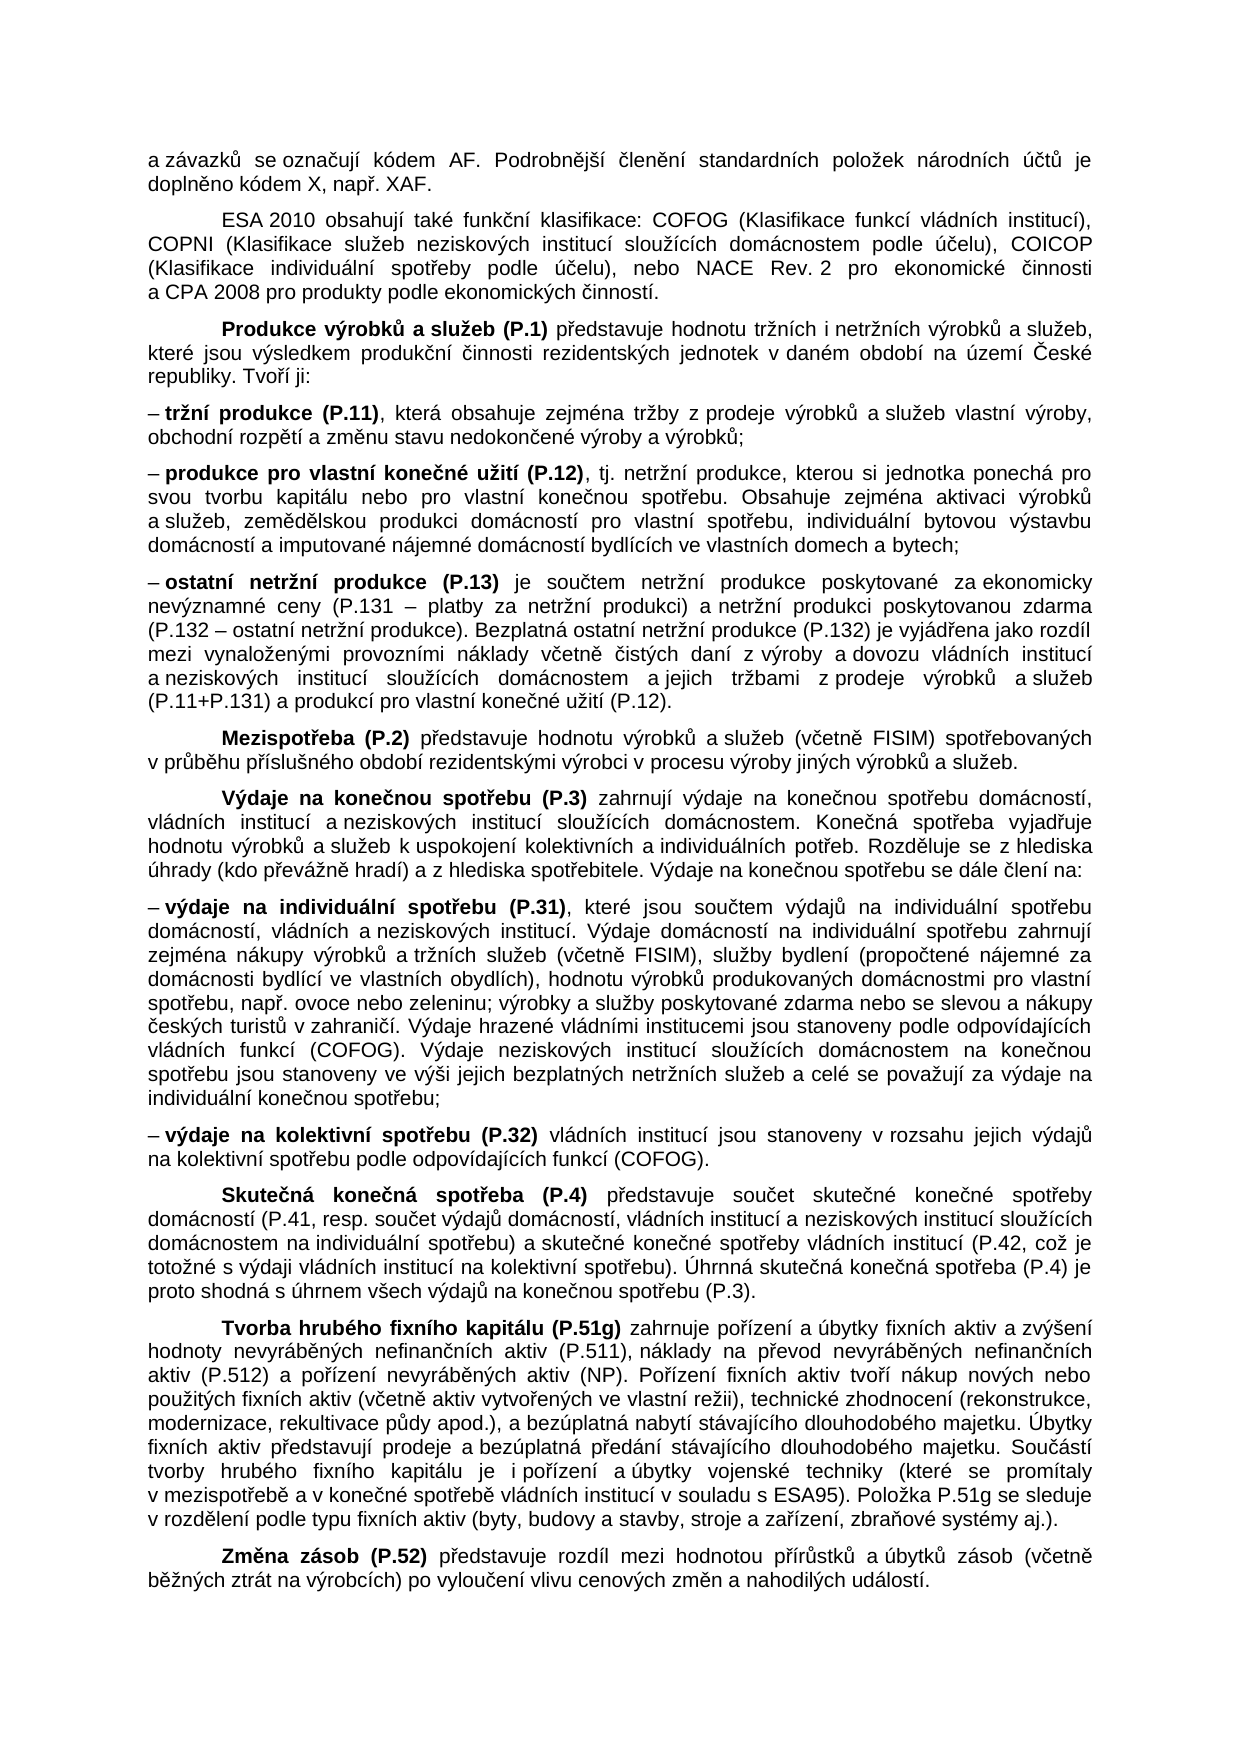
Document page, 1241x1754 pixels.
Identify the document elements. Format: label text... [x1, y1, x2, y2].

text Výdaje na konečnou spotřebu (P.3) zahrnují výdaje na konečnou spotřebu domácností, vládních institucí a neziskových institucí sloužících domácnostem. Konečná spotřeba vyjadřuje hodnotu výrobků a služeb k uspokojení kolektivních a individuálních potřeb. Rozděluje se z hlediska úhrady (kdo převážně hradí) a z hlediska spotřebitele. Výdaje na konečnou spotřebu se dále člení na: [148, 786, 1093, 882]
text – výdaje na individuální spotřebu (P.31), které jsou součtem výdajů na individuální spotřebu domácností, vládních a neziskových institucí. Výdaje domácností na individuální spotřebu zahrnují zejména nákupy výrobků a tržních služeb (včetně FISIM), služby bydlení (propočtené nájemné za domácnosti bydlící ve vlastních obydlích), hodnotu výrobků produkovaných domácnostmi pro vlastní spotřebu, např. ovoce nebo zeleninu; výrobky a služby poskytované zdarma nebo se slevou a nákupy českých turistů v zahraničí. Výdaje hrazené vládními institucemi jsou stanoveny podle odpovídajících vládních funkcí (COFOG). Výdaje neziskových institucí sloužících domácnostem na konečnou spotřebu jsou stanoveny ve výši jejich bezplatných netržních služeb a celé se považují za výdaje na individuální konečnou spotřebu; [148, 894, 1093, 1110]
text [148, 148, 1093, 196]
text Změna zásob (P.52) představuje rozdíl mezi hodnotou přírůstků a úbytků zásob (včetně běžných ztrát na výrobcích) po vyloučení vlivu cenových změn a nahodilých událostí. [148, 1543, 1093, 1591]
text Produkce výrobků a služeb (P.1) představuje hodnotu tržních i netržních výrobků a služeb, které jsou výsledkem produkční činnosti rezidentských jednotek v daném období na území České republiky. Tvoří ji: [148, 316, 1093, 388]
text Tvorba hrubého fixního kapitálu (P.51g) zahrnuje pořízení a úbytky fixních aktiv a zvýšení hodnoty nevyráběných nefinančních aktiv (P.511), náklady na převod nevyráběných nefinančních aktiv (P.512) a pořízení nevyráběných aktiv (NP). Pořízení fixních aktiv tvoří nákup nových nebo použitých fixních aktiv (včetně aktiv vytvořených ve vlastní režii), technické zhodnocení (rekonstrukce, modernizace, rekultivace půdy apod.), a bezúplatná nabytí stávajícího dlouhodobého majetku. Úbytky fixních aktiv představují prodeje a bezúplatná předání stávajícího dlouhodobého majetku. Součástí tvorby hrubého fixního kapitálu je i pořízení a úbytky vojenské techniky (které se promítaly v mezispotřebě a v konečné spotřebě vládních institucí v souladu s ESA95). Položka P.51g se sleduje v rozdělení podle typu fixních aktiv (byty, budovy a stavby, stroje a zařízení, zbraňové systémy aj.). [148, 1315, 1093, 1531]
text – tržní produkce (P.11), která obsahuje zejména tržby z prodeje výrobků a služeb vlastní výroby, obchodní rozpětí a změnu stavu nedokončené výroby a výrobků; [148, 401, 1093, 449]
text ESA 2010 obsahují také funkční klasifikace: COFOG (Klasifikace funkcí vládních institucí), COPNI (Klasifikace služeb neziskových institucí sloužících domácnostem podle účelu), COICOP (Klasifikace individuální spotřeby podle účelu), nebo NACE Rev. 2 pro ekonomické činnosti a CPA 2008 pro produkty podle ekonomických činností. [148, 208, 1093, 304]
text Mezispotřeba (P.2) představuje hodnotu výrobků a služeb (včetně FISIM) spotřebovaných v průběhu příslušného období rezidentskými výrobci v procesu výroby jiných výrobků a služeb. [148, 726, 1093, 774]
text – produkce pro vlastní konečné užití (P.12), tj. netržní produkce, kterou si jednotka ponechá pro svou tvorbu kapitálu nebo pro vlastní konečnou spotřebu. Obsahuje zejména aktivaci výrobků a služeb, zemědělskou produkci domácností pro vlastní spotřebu, individuální bytovou výstavbu domácností a imputované nájemné domácností bydlících ve vlastních domech a bytech; [148, 461, 1093, 557]
text – ostatní netržní produkce (P.13) je součtem netržní produkce poskytované za ekonomicky nevýznamné ceny (P.131 – platby za netržní produkci) a netržní produkci poskytovanou zdarma (P.132 – ostatní netržní produkce). Bezplatná ostatní netržní produkce (P.132) je vyjádřena jako rozdíl mezi vynaloženými provozními náklady včetně čistých daní z výroby a dovozu vládních institucí a neziskových institucí sloužících domácnostem a jejich tržbami z prodeje výrobků a služeb (P.11+P.131) a produkcí pro vlastní konečné užití (P.12). [148, 569, 1093, 713]
text Skutečná konečná spotřeba (P.4) představuje součet skutečné konečné spotřeby domácností (P.41, resp. součet výdajů domácností, vládních institucí a neziskových institucí sloužících domácnostem na individuální spotřebu) a skutečné konečné spotřeby vládních institucí (P.42, což je totožné s výdaji vládních institucí na kolektivní spotřebu). Úhrnná skutečná konečná spotřeba (P.4) je proto shodná s úhrnem všech výdajů na konečnou spotřebu (P.3). [148, 1183, 1093, 1303]
text – výdaje na kolektivní spotřebu (P.32) vládních institucí jsou stanoveny v rozsahu jejich výdajů na kolektivní spotřebu podle odpovídajících funkcí (COFOG). [148, 1123, 1093, 1171]
